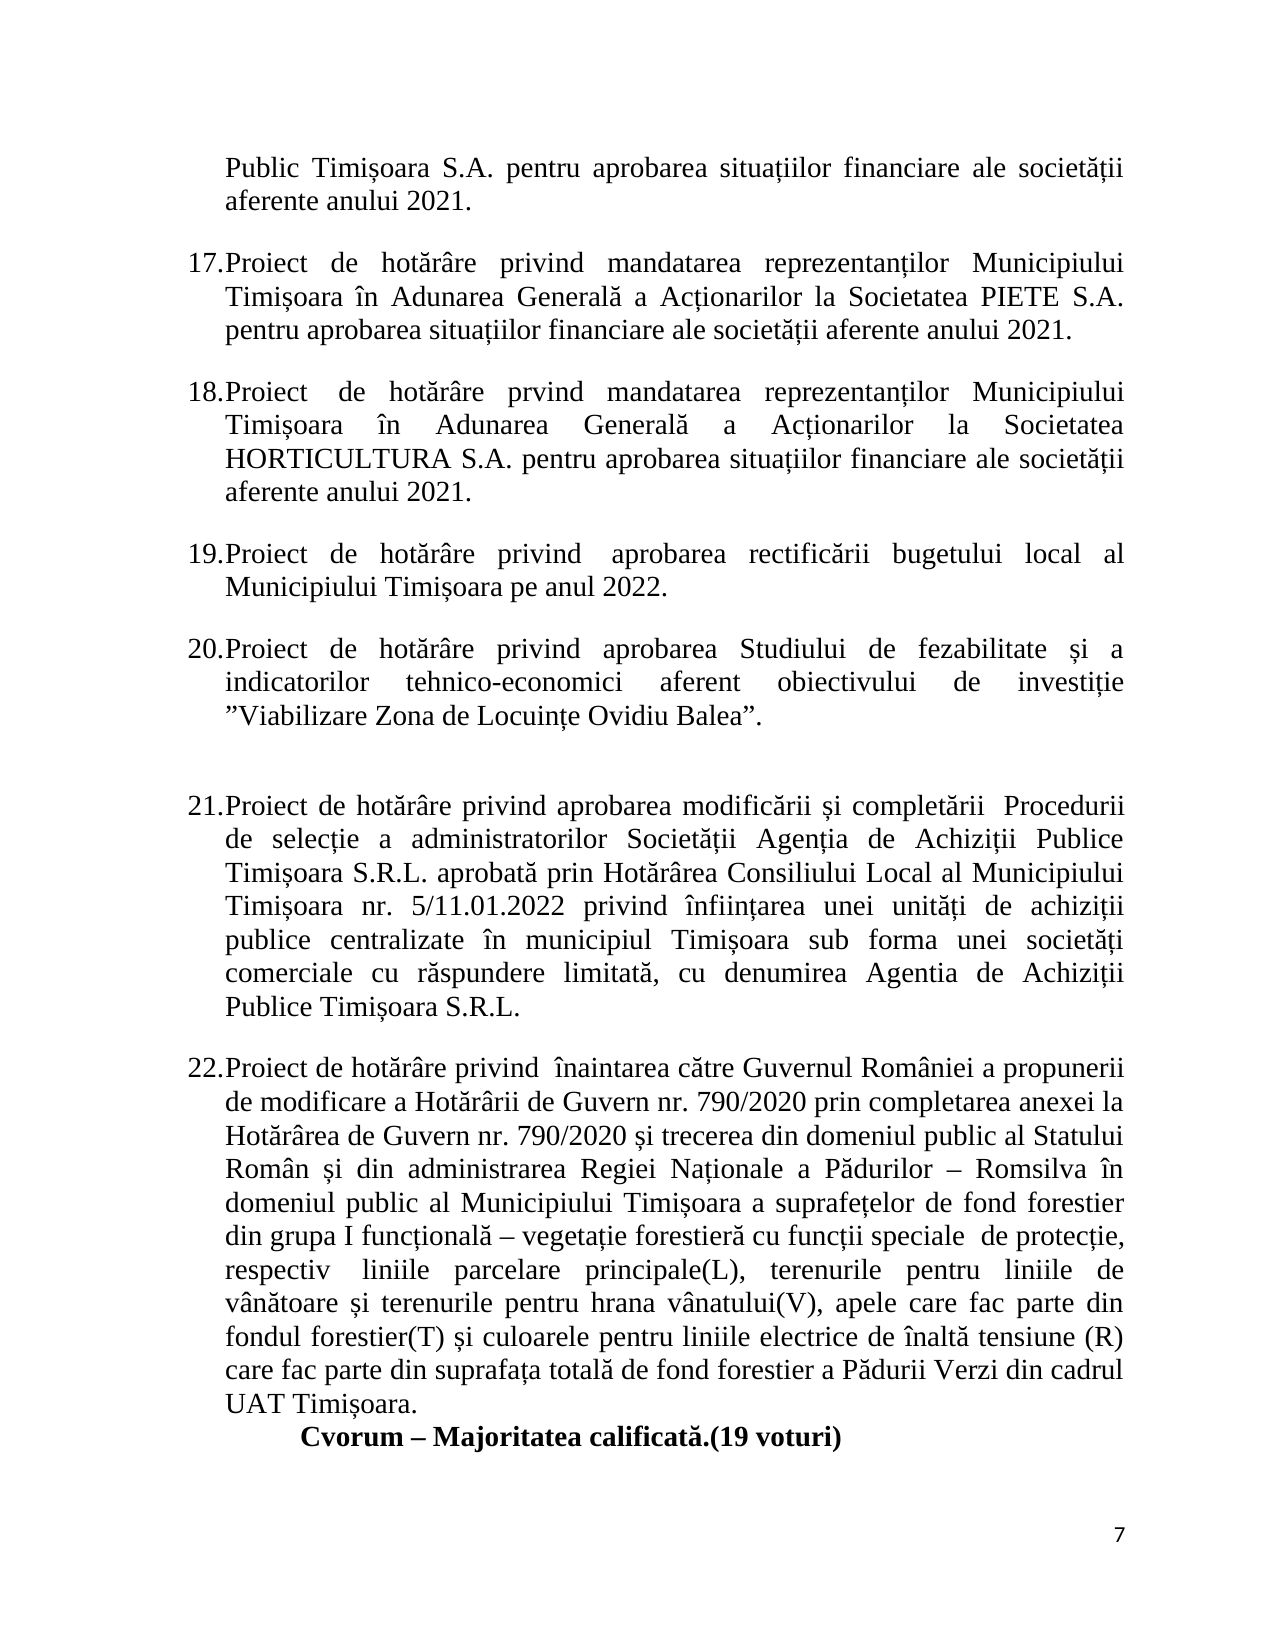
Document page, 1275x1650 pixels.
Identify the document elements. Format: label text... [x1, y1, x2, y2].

list Proiect de hotărâre privind înaintarea către Guvernul României a propunerii de modificare a Hotărârii de Guvern nr. 790/2020 prin completarea anexei la Hotărârea de Guvern nr. 790/2020 și trecerea din domeniul public al Statului Român și din administrarea Regiei Naționale a Pădurilor – Romsilva în domeniul public al Municipiului Timișoara a suprafețelor de fond forestier din grupa I funcțională – vegetație forestieră cu funcții speciale de protecție, respectiv liniile parcelare principale(L), terenurile pentru liniile de vânătoare și terenurile pentru hrana vânatului(V), apele care fac parte din fondul forestier(T) și culoarele pentru liniile electrice de înaltă tensiune (R) care fac parte din suprafața totală de fond forestier a Pădurii Verzi din cadrul UAT Timișoara. [187, 1051, 1125, 1419]
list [187, 150, 1125, 217]
text Cvorum – Majoritatea calificată.(19 voturi) [261, 1419, 1125, 1453]
list Proiect de hotărâre privind aprobarea Studiului de fezabilitate și a indicatorilor tehnico-economici aferent obiectivului de investiție ”Viabilizare Zona de Locuințe Ovidiu Balea”. [187, 631, 1125, 732]
list Proiect de hotărâre privind aprobarea modificării și completării Procedurii de selecție a administratorilor Societății Agenția de Achiziții Publice Timișoara S.R.L. aprobată prin Hotărârea Consiliului Local al Municipiului Timișoara nr. 5/11.01.2022 privind înființarea unei unități de achiziții publice centralizate în municipiul Timișoara sub forma unei societăți comerciale cu răspundere limitată, cu denumirea Agentia de Achiziții Publice Timișoara S.R.L. [187, 788, 1125, 1022]
list Proiect de hotărâre privind mandatarea reprezentanților Municipiului Timișoara în Adunarea Generală a Acționarilor la Societatea PIETE S.A. pentru aprobarea situațiilor financiare ale societății aferente anului 2021. [187, 245, 1125, 346]
list Proiect de hotărâre privind aprobarea rectificării bugetului local al Municipiului Timișoara pe anul 2022. [187, 536, 1125, 603]
list Proiect de hotărâre prvind mandatarea reprezentanților Municipiului Timișoara în Adunarea Generală a Acționarilor la Societatea HORTICULTURA S.A. pentru aprobarea situațiilor financiare ale societății aferente anului 2021. [187, 374, 1125, 508]
